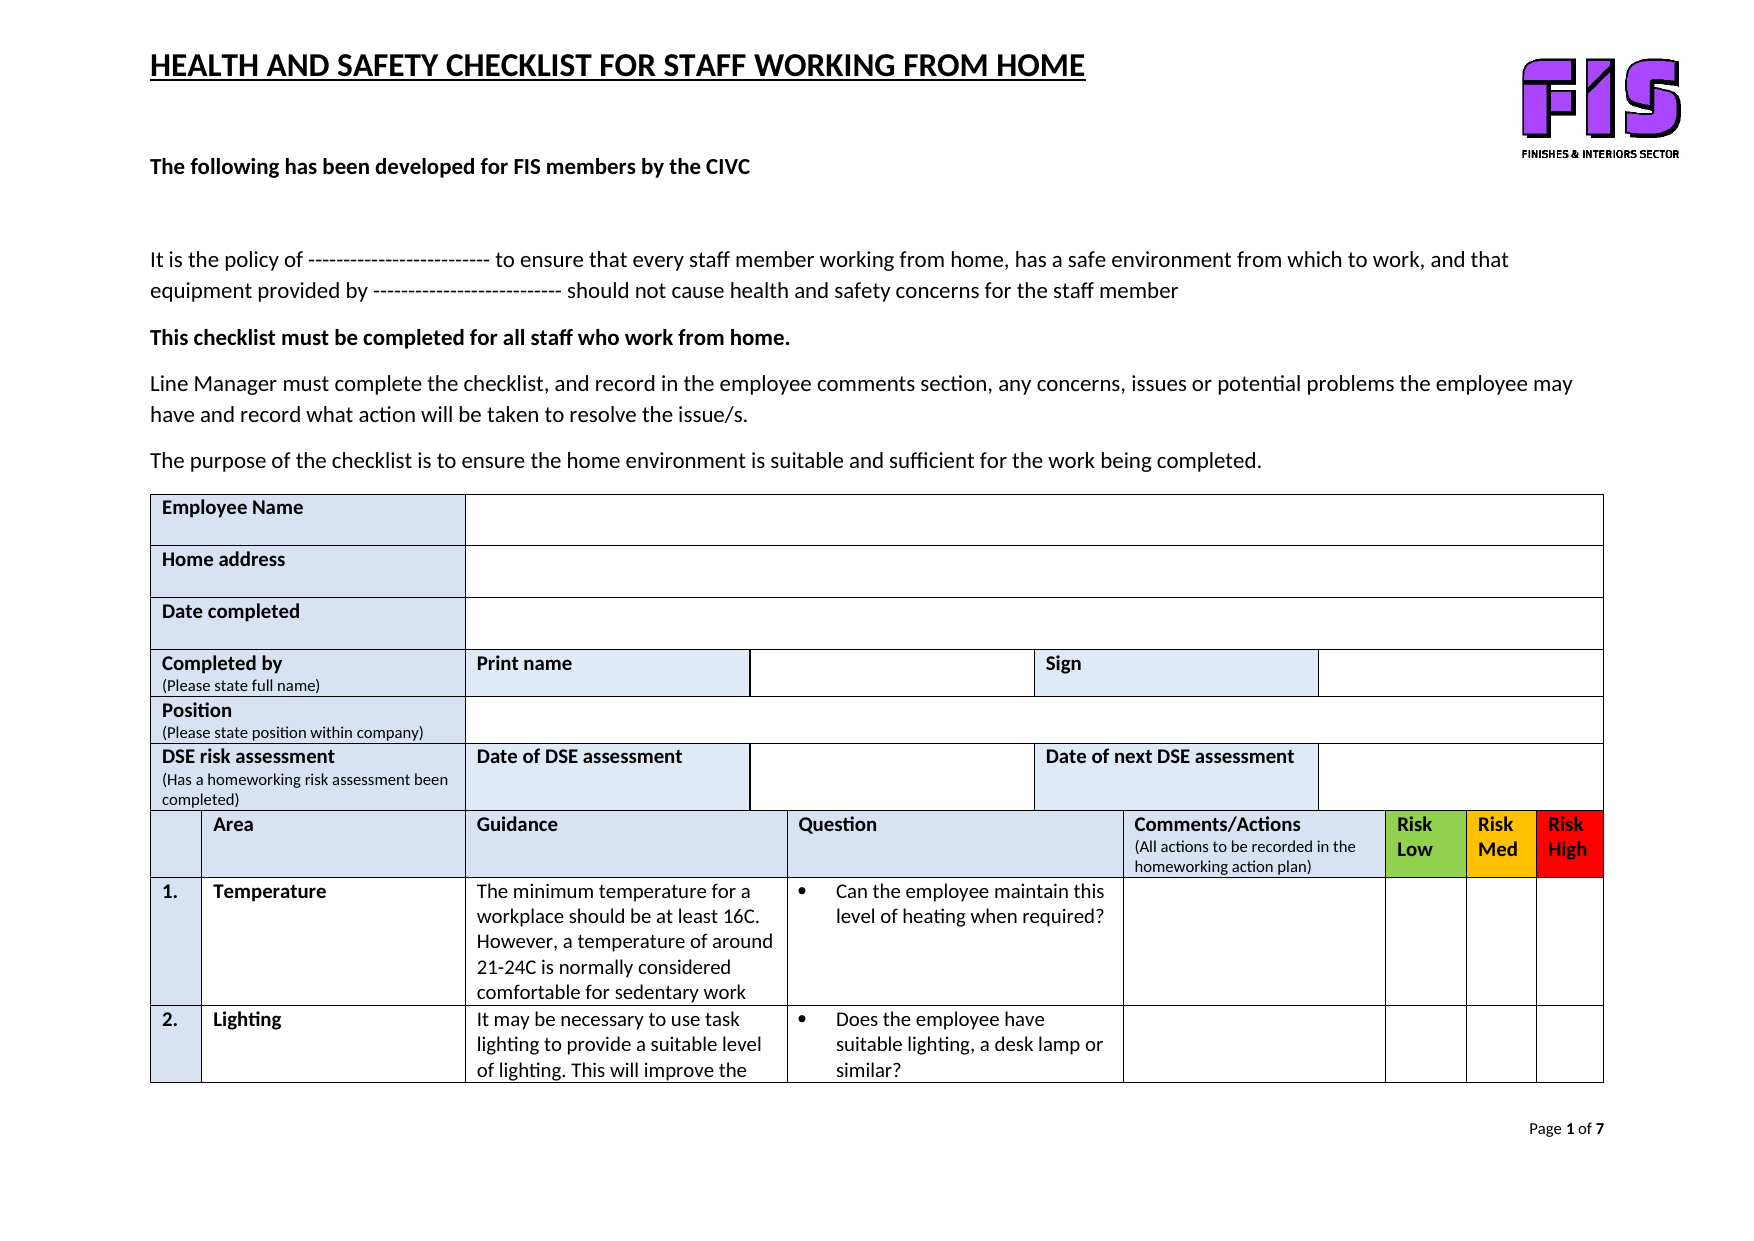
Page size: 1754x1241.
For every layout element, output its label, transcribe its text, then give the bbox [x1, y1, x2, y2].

text Line Manager must complete the checklist, and record in the employee comments section, any concerns, issues or potential problems the employee may have and record what action will be taken to resolve the issue/s. [150, 369, 1604, 428]
table_cell Position (Please state position within company) [151, 697, 465, 743]
text HEALTH AND SAFETY CHECKLIST FOR STAFF WORKING FROM HOME [150, 44, 1492, 85]
table_cell Completed by (Please state full name) [151, 650, 465, 696]
table_cell Area [202, 811, 465, 877]
text It is the policy of -------------------------- to ensure that every staff member working from home, has a safe environment from which to work, and that equipment provided by --------------------------- should not cause health and safety concerns for the staff member [150, 246, 1604, 304]
text The purpose of the checklist is to ensure the home environment is suitable and sufficient for the work being completed. [150, 447, 1604, 475]
table_cell DSE risk assessment (Has a homeworking risk assessment been completed) [151, 744, 465, 810]
picture [1492, 24, 1707, 192]
table_cell Lighting [202, 1006, 465, 1082]
table_cell Risk Med [1467, 811, 1536, 877]
table_cell Can the employee maintain this level of heating when required? [788, 878, 1123, 1005]
table_cell Comments/Actions (All actions to be recorded in the homeworking action plan) [1124, 811, 1385, 877]
table_cell [1467, 878, 1536, 1005]
table_cell [751, 744, 1034, 810]
table_cell Print name [466, 650, 749, 696]
table_cell [1319, 650, 1603, 696]
table_cell Date of next DSE assessment [1035, 744, 1318, 810]
table_cell Question [788, 811, 1123, 877]
table_cell [1124, 1006, 1385, 1082]
table_cell Date completed [151, 598, 465, 649]
table_cell [466, 697, 1603, 743]
table_cell Risk Low [1386, 811, 1466, 877]
table_cell [1467, 1006, 1536, 1082]
table_cell [751, 650, 1034, 696]
table_cell [466, 598, 1603, 649]
table_cell 1. [151, 878, 201, 1005]
table_cell [466, 546, 1603, 597]
table_cell 2. [151, 1006, 201, 1082]
table_header Employee Name [151, 495, 465, 545]
table_cell Risk High [1537, 811, 1603, 877]
table_cell [1386, 1006, 1466, 1082]
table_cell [788, 1006, 1123, 1082]
table_cell The minimum temperature for a workplace should be at least 16C. However, a temperature of around 21-24C is normally considered comfortable for sedentary work [466, 878, 787, 1005]
table_cell [1537, 878, 1603, 1005]
table_cell Home address [151, 546, 465, 597]
table_cell [1386, 878, 1466, 1005]
table_cell Sign [1035, 650, 1318, 696]
table_cell [1124, 878, 1385, 1005]
table_cell [1537, 1006, 1603, 1082]
text This checklist must be completed for all staff who work from home. [150, 323, 1604, 351]
table_cell [1319, 744, 1603, 810]
table_cell [151, 811, 201, 877]
text The following has been developed for FIS members by the CIVC [150, 152, 1492, 180]
table_cell Guidance [466, 811, 787, 877]
table_header [466, 495, 1603, 545]
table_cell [466, 1006, 787, 1082]
table_cell Temperature [202, 878, 465, 1005]
table_cell Date of DSE assessment [466, 744, 749, 810]
